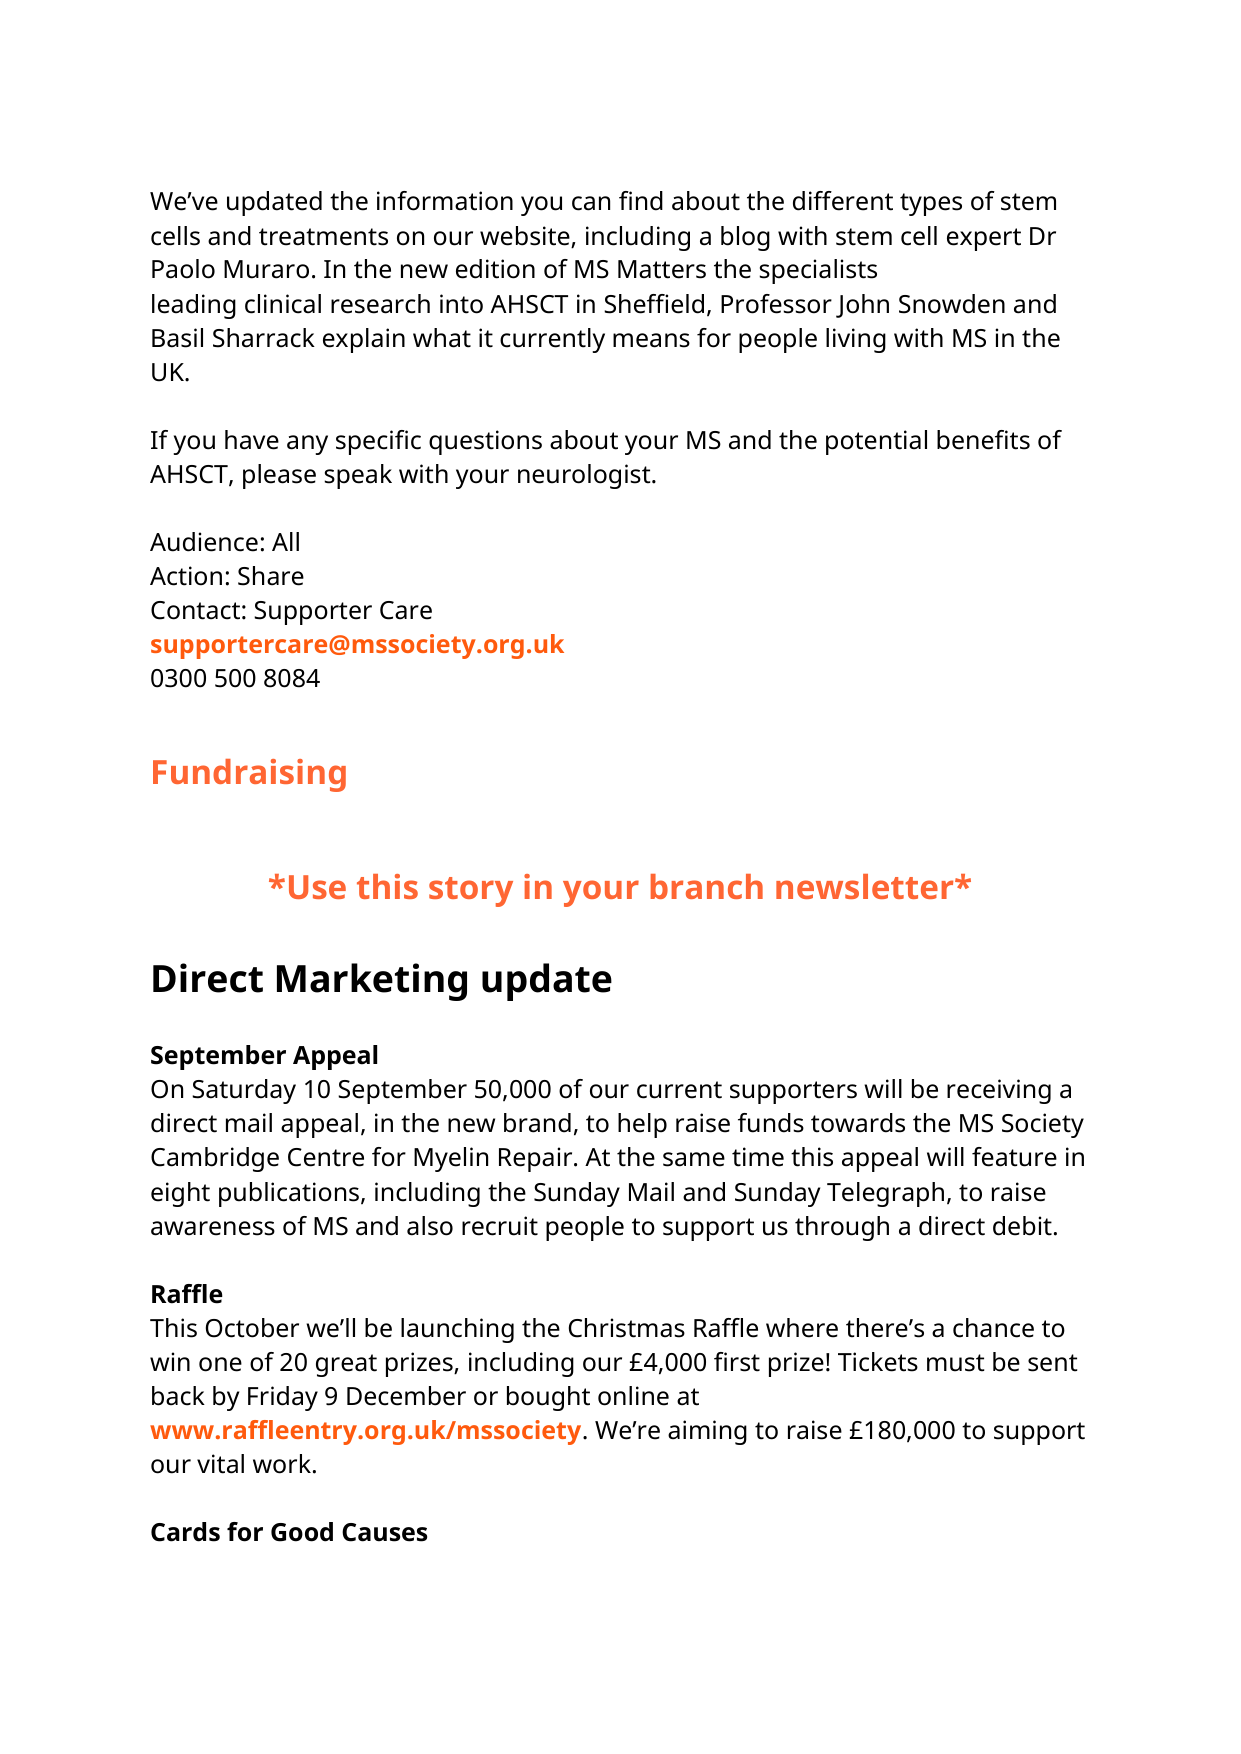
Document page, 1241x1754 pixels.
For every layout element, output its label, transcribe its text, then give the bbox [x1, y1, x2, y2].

text Action: Share [150, 559, 1090, 593]
text Audience: All [150, 525, 1090, 559]
text Cards for Good Causes [150, 1515, 1090, 1549]
text Contact: Supporter Care [150, 593, 1090, 627]
text September Appeal [150, 1038, 1090, 1072]
text supportercare@mssociety.org.uk [150, 627, 1090, 661]
text If you have any specific questions about your MS and the potential benefits of AHSCT, please speak with your neurologist. [150, 422, 1090, 491]
text Raffle [150, 1276, 1090, 1310]
text *Use this story in your branch newsletter* [150, 864, 1090, 909]
text leading clinical research into AHSCT in Sheffield, Professor John Snowden and Basil Sharrack explain what it currently means for people living with MS in the UK. [150, 286, 1090, 388]
text On Saturday 10 September 50,000 of our current supporters will be receiving a direct mail appeal, in the new brand, to help raise funds towards the MS Society Cambridge Centre for Myelin Repair. At the same time this appeal will feature in eight publications, including the Sunday Mail and Sunday Telegraph, to raise awareness of MS and also recruit people to support us through a direct debit. [150, 1072, 1090, 1242]
text 0300 500 8084 [150, 661, 1090, 695]
text Direct Marketing update [150, 953, 1090, 1004]
text We’ve updated the information you can find about the different types of stem cells and treatments on our website, including a blog with stem cell expert Dr Paolo Muraro. In the new edition of MS Matters the specialists [150, 184, 1090, 286]
subtitle Fundraising [150, 749, 1090, 794]
text This October we’ll be launching the Christmas Raffle where there’s a chance to win one of 20 great prizes, including our £4,000 first prize! Tickets must be sent back by Friday 9 December or bought online at www.raffleentry.org.uk/mssociety. We’re aiming to raise £180,000 to support our vital work. [150, 1310, 1090, 1481]
